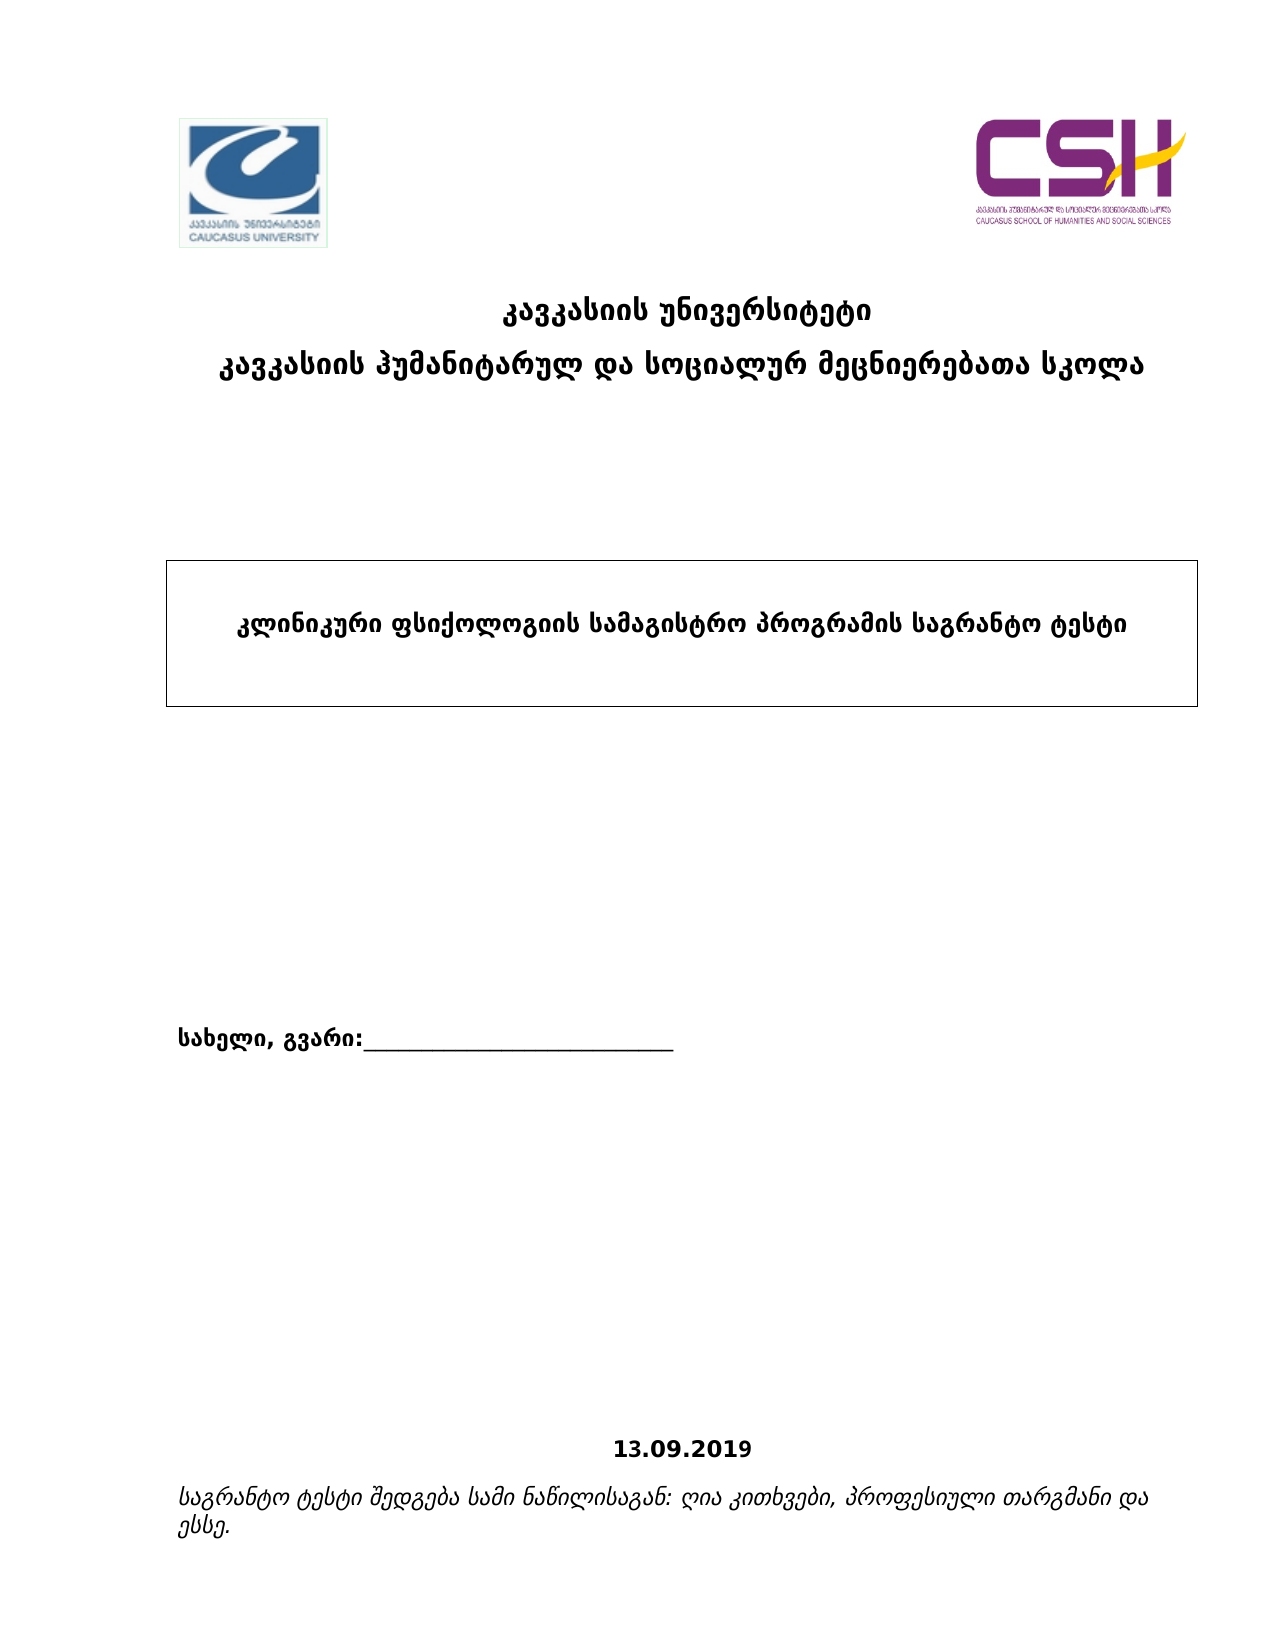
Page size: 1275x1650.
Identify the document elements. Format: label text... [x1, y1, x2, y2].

text სახელი, გვარი:___________________________ [177, 1025, 1186, 1051]
text კავკასიის უნივერსიტეტი [177, 294, 1186, 328]
text საგრანტო ტესტი შედგება სამი ნაწილისაგან: ღია კითხვები, პროფესიული თარგმანი და ესსე. [177, 1484, 1186, 1539]
picture [975, 118, 1187, 225]
table_header კლინიკური ფსიქოლოგიის სამაგისტრო პროგრამის საგრანტო ტესტი [167, 561, 1197, 706]
text კავკასიის ჰუმანიტარულ და სოციალურ მეცნიერებათა სკოლა [177, 347, 1186, 381]
picture [180, 119, 326, 247]
text 13.09.2019 [177, 1433, 1186, 1465]
